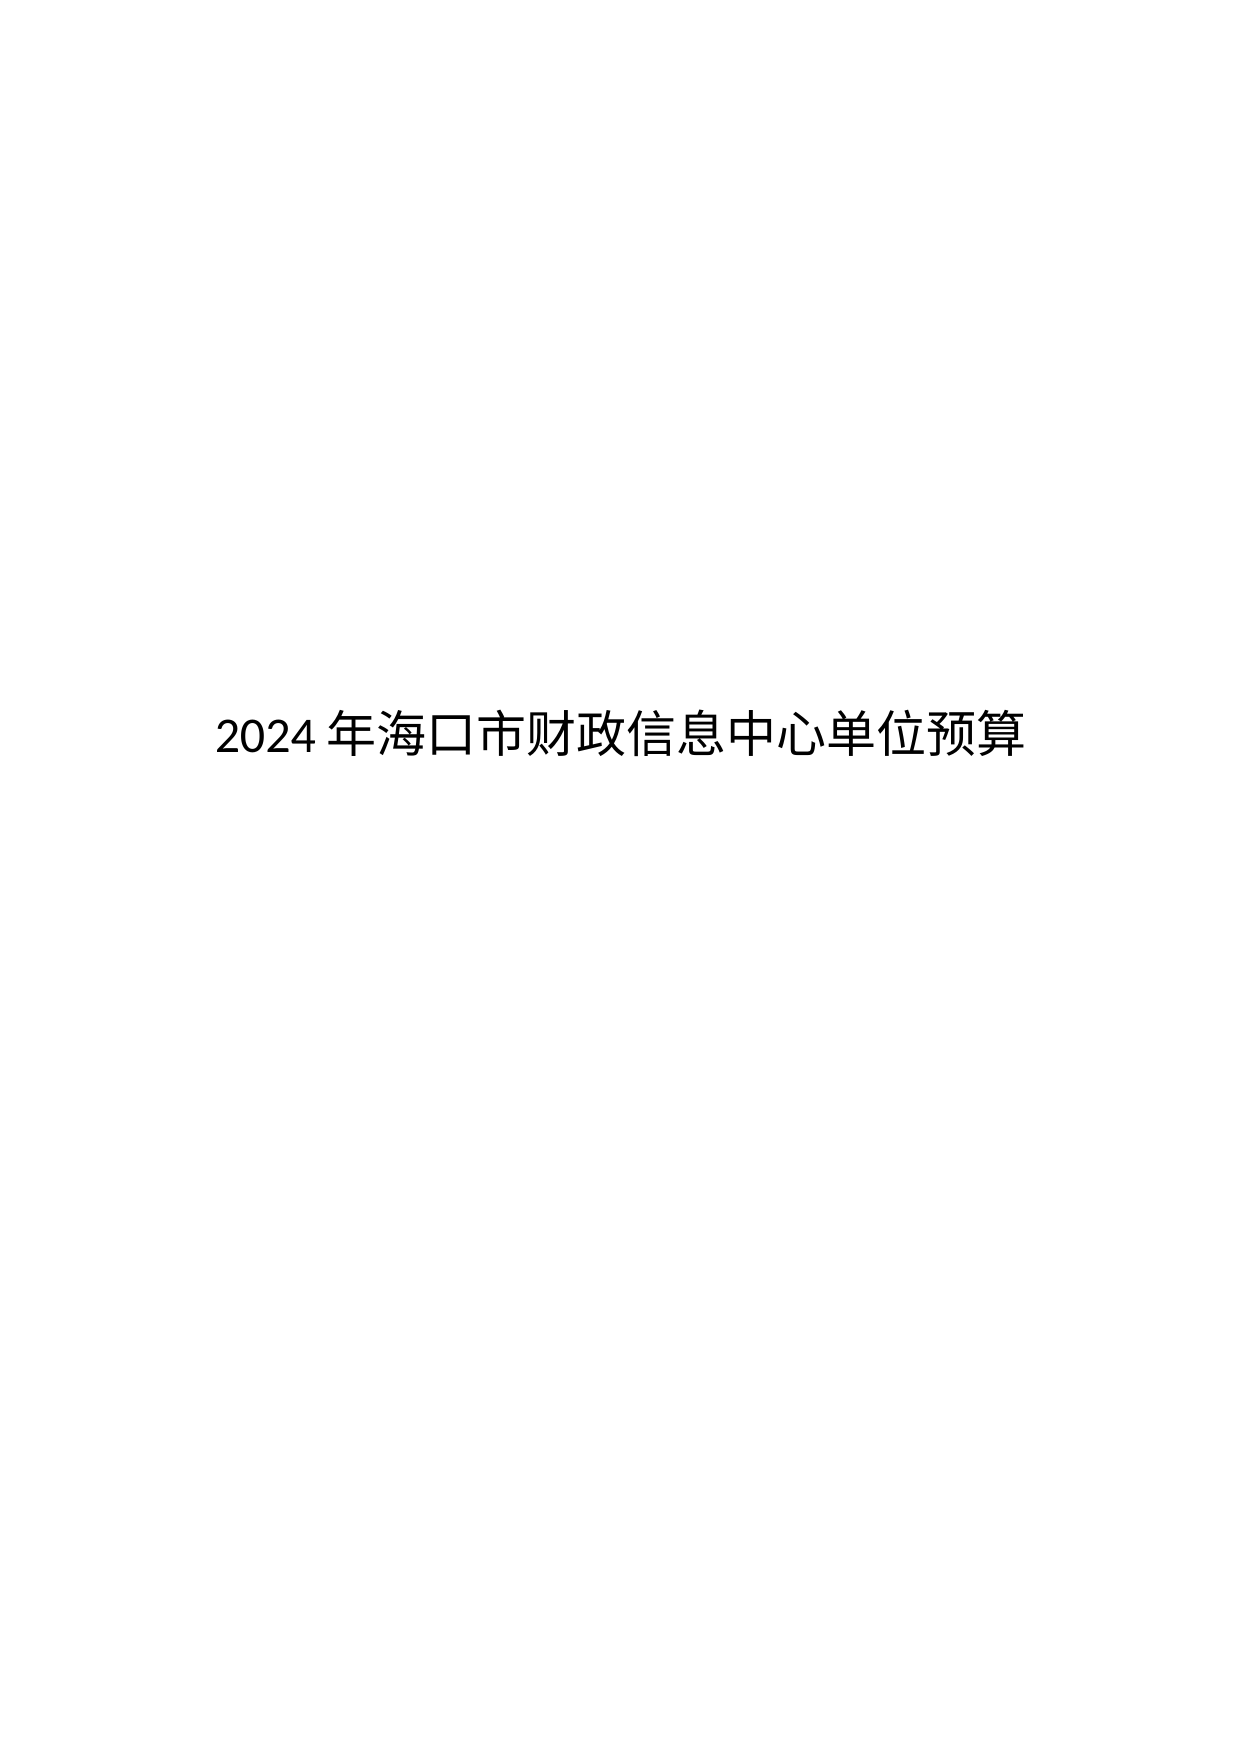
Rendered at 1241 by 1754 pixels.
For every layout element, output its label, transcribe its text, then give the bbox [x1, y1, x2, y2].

text 2024年海口市财政信息中心单位预算 [187, 682, 1053, 779]
